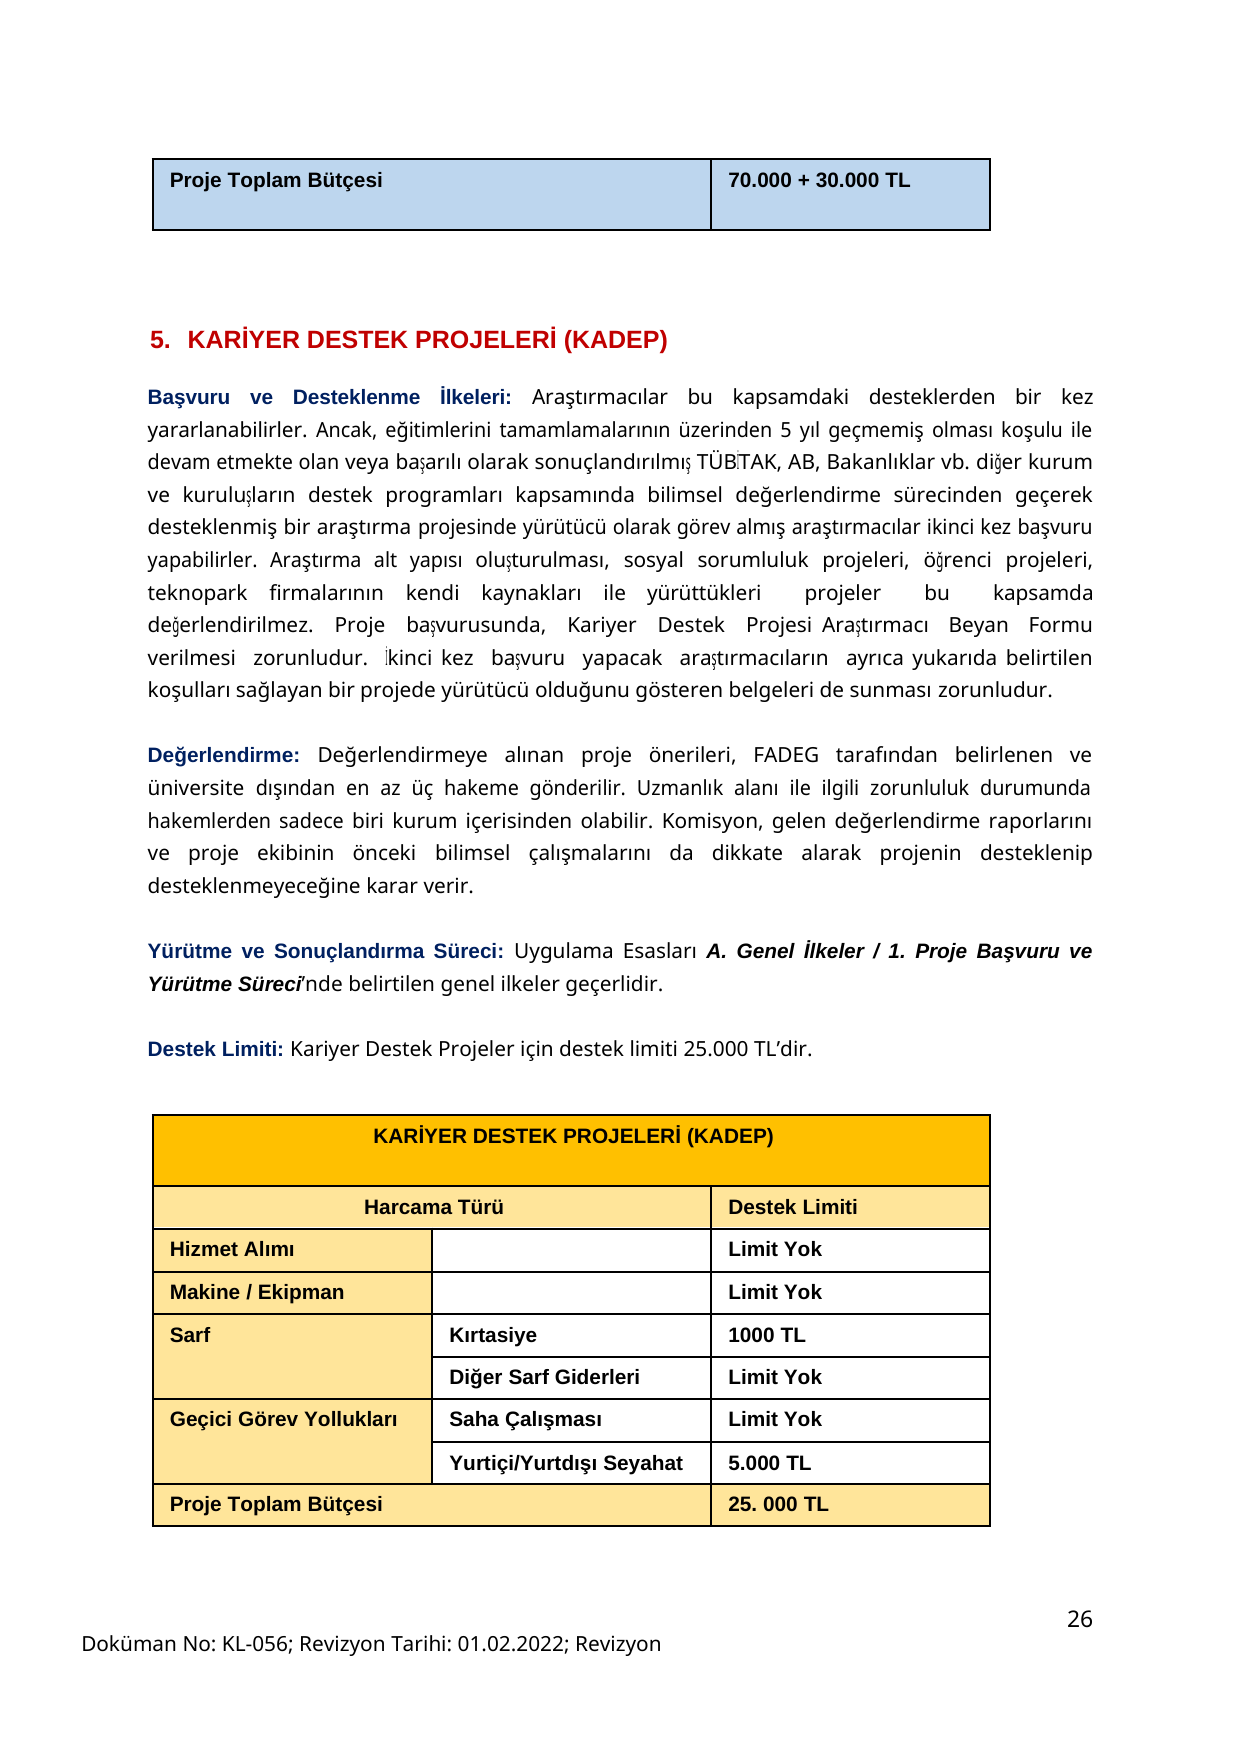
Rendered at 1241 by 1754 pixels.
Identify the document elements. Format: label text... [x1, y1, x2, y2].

table_cell Harcama Türü [154, 1187, 710, 1227]
table_cell Saha Çalışması [433, 1400, 710, 1441]
table_cell Limit Yok [712, 1358, 989, 1398]
table_cell [433, 1273, 710, 1313]
table_cell Limit Yok [712, 1400, 989, 1441]
table_cell Makine / Ekipman [154, 1273, 431, 1313]
table_header KARİYER DESTEK PROJELERİ (KADEP) [154, 1116, 989, 1185]
table_cell 25. 000 TL [712, 1485, 989, 1525]
subtitle KARİYER DESTEK PROJELERİ (KADEP) [150, 325, 1219, 353]
table_cell Proje Toplam Bütçesi [154, 160, 710, 229]
table_cell Hizmet Alımı [154, 1230, 431, 1271]
table_cell Limit Yok [712, 1230, 989, 1271]
text Başvuru ve Desteklenme İlkeleri: Araştırmacılar bu kapsamdaki desteklerden bir kez yararlanabilirler. Ancak, eğitimlerini tamamlamalarının üzerinden 5 yıl geçmemiş olması koşulu ile devam etmekte olan veya başarılı olarak sonuçlandırılmış TÜBİTAK, AB, Bakanlıklar vb. diğer kurum ve kuruluşların destek programları kapsamında bilimsel değerlendirme sürecinden geçerek desteklenmiş bir araştırma projesinde yürütücü olarak görev almış araştırmacılar ikinci kez başvuru yapabilirler. Araştırma alt yapısı oluşturulması, sosyal sorumluluk projeleri, öğrenci projeleri, teknopark firmalarının kendi kaynakları ile yürüttükleri projeler bu kapsamda değerlendirilmez. Proje başvurusunda, Kariyer Destek Projesi Araştırmacı Beyan Formu verilmesi zorunludur. İkinci kez başvuru yapacak araştırmacıların ayrıca yukarıda belirtilen koşulları sağlayan bir projede yürütücü olduğunu gösteren belgeleri de sunması zorunludur. [147, 382, 1093, 704]
table_cell [433, 1230, 710, 1271]
table_cell Diğer Sarf Giderleri [433, 1358, 710, 1398]
table_cell 1000 TL [712, 1315, 989, 1356]
table_cell Sarf [154, 1315, 431, 1398]
table_cell 5.000 TL [712, 1443, 989, 1483]
table_cell Proje Toplam Bütçesi [154, 1485, 710, 1525]
table_cell Yurtiçi/Yurtdışı Seyahat [433, 1443, 710, 1483]
table_cell Limit Yok [712, 1273, 989, 1313]
table_cell Geçici Görev Yollukları [154, 1400, 431, 1483]
table_cell Destek Limiti [712, 1187, 989, 1227]
text Değerlendirme: Değerlendirmeye alınan proje önerileri, FADEG tarafından belirlenen ve üniversite dışından en az üç hakeme gönderilir. Uzmanlık alanı ile ilgili zorunluluk durumunda hakemlerden sadece biri kurum içerisinden olabilir. Komisyon, gelen değerlendirme raporlarını ve proje ekibinin önceki bilimsel çalışmalarını da dikkate alarak projenin desteklenip desteklenmeyeceğine karar verir. [147, 741, 1093, 899]
table_cell 70.000 + 30.000 TL [712, 160, 989, 229]
text Yürütme ve Sonuçlandırma Süreci: Uygulama Esasları A. Genel İlkeler / 1. Proje Başvuru ve Yürütme Süreci’nde belirtilen genel ilkeler geçerlidir. [147, 936, 1093, 997]
table_cell Kırtasiye [433, 1315, 710, 1356]
text Destek Limiti: Kariyer Destek Projeler için destek limiti 25.000 TL’dir. [147, 1034, 1219, 1062]
